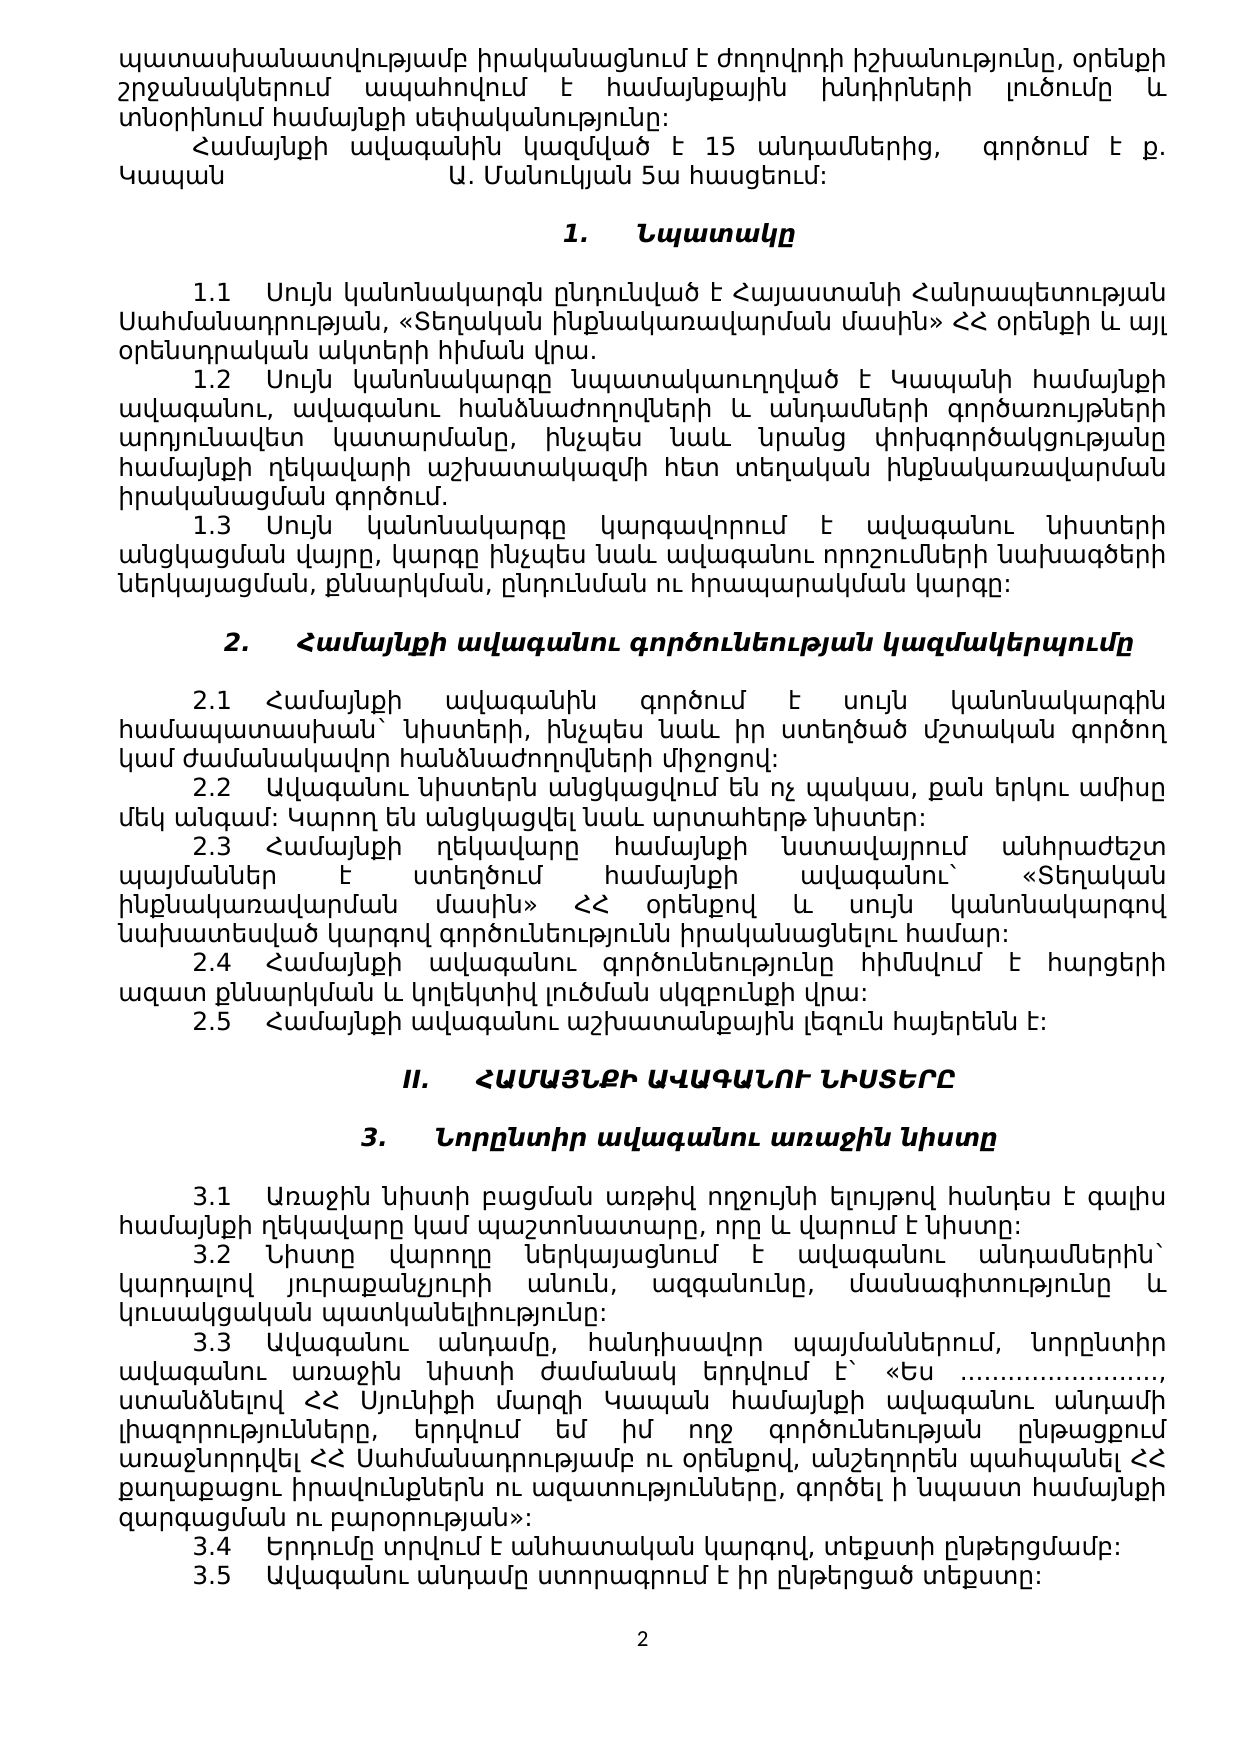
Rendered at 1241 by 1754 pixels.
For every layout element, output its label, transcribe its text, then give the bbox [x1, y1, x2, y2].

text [118, 44, 1167, 132]
text 3.1 Առաջին նիստի բացման առթիվ ողջույնի ելույթով հանդես է գալիս համայնքի ղեկավարը կամ պաշտոնատարը, որը և վարում է նիստը: [118, 1182, 1167, 1240]
text 1. Նպատակը [118, 219, 1167, 248]
text 3.5 Ավագանու անդամը ստորագրում է իր ընթերցած տեքստը: [118, 1561, 1167, 1590]
text 2.4 Համայնքի ավագանու գործունեությունը հիմնվում է հարցերի ազատ քննարկման և կոլեկտիվ լուծման սկզբունքի վրա: [118, 948, 1167, 1007]
text 2. Համայնքի ավագանու գործունեության կազմակերպումը [118, 628, 1167, 657]
text 3. Նորընտիր ավագանու առաջին նիստը [118, 1123, 1167, 1153]
text 3.3 Ավագանու անդամը, հանդիսավոր պայմաններում, նորընտիր ավագանու առաջին նիստի ժամանակ երդվում է` «Ես ........................., ստանձնելով ՀՀ Սյունիքի մարզի Կապան համայնքի ավագանու անդամի լիազորությունները, երդվում եմ իմ ողջ գործունեության ընթացքում առաջնորդվել ՀՀ Սահմանադրությամբ ու օրենքով, անշեղորեն պահպանել ՀՀ քաղաքացու իրավունքներն ու ազատությունները, գործել ի նպաստ համայնքի զարգացման ու բարօրության»: [118, 1328, 1167, 1532]
text 1.3 Սույն կանոնակարգը կարգավորում է ավագանու նիստերի անցկացման վայրը, կարգը ինչպես նաև ավագանու որոշումների նախագծերի ներկայացման, քննարկման, ընդունման ու հրապարակման կարգը: [118, 511, 1167, 598]
text 2.3 Համայնքի ղեկավարը համայնքի նստավայրում անհրաժեշտ պայմաններ է ստեղծում համայնքի ավագանու` «Տեղական ինքնակառավարման մասին» ՀՀ օրենքով և սույն կանոնակարգով նախատեսված կարգով գործունեությունն իրականացնելու համար: [118, 832, 1167, 948]
text 3.2 Նիստը վարողը ներկայացնում է ավագանու անդամներին` կարդալով յուրաքանչյուրի անուն, ազգանունը, մասնագիտությունը և կուսակցական պատկանելիությունը: [118, 1240, 1167, 1328]
text 1.2 Սույն կանոնակարգը նպատակաուղղված է Կապանի համայնքի ավագանու, ավագանու հանձնաժողովների և անդամների գործառույթների արդյունավետ կատարմանը, ինչպես նաև նրանց փոխգործակցությանը համայնքի ղեկավարի աշխատակազմի հետ տեղական ինքնակառավարման իրականացման գործում. [118, 365, 1167, 511]
text 2.1 Համայնքի ավագանին գործում է սույն կանոնակարգին համապատասխան` նիստերի, ինչպես նաև իր ստեղծած մշտական գործող կամ ժամանակավոր հանձնաժողովների միջոցով: [118, 686, 1167, 773]
text Համայնքի ավագանին կազմված է 15 անդամներից, գործում է ք. Կապան Ա. Մանուկյան 5ա հասցեում: [118, 132, 1167, 190]
text 2.5 Համայնքի ավագանու աշխատանքային լեզուն հայերենն է: [118, 1007, 1167, 1036]
text II. ՀԱՄԱՅՆՔԻ ԱՎԱԳԱՆՈՒ ՆԻՍՏԵՐԸ [118, 1065, 1167, 1094]
text 2.2 Ավագանու նիստերն անցկացվում են ոչ պակաս, քան երկու ամիսը մեկ անգամ: Կարող են անցկացվել նաև արտահերթ նիստեր: [118, 773, 1167, 832]
text 1.1 Սույն կանոնակարգն ընդունված է Հայաստանի Հանրապետության Սահմանադրության, «Տեղական ինքնակառավարման մասին» ՀՀ օրենքի և այլ օրենսդրական ակտերի հիման վրա. [118, 278, 1167, 365]
text 3.4 Երդումը տրվում է անհատական կարգով, տեքստի ընթերցմամբ: [118, 1532, 1167, 1561]
